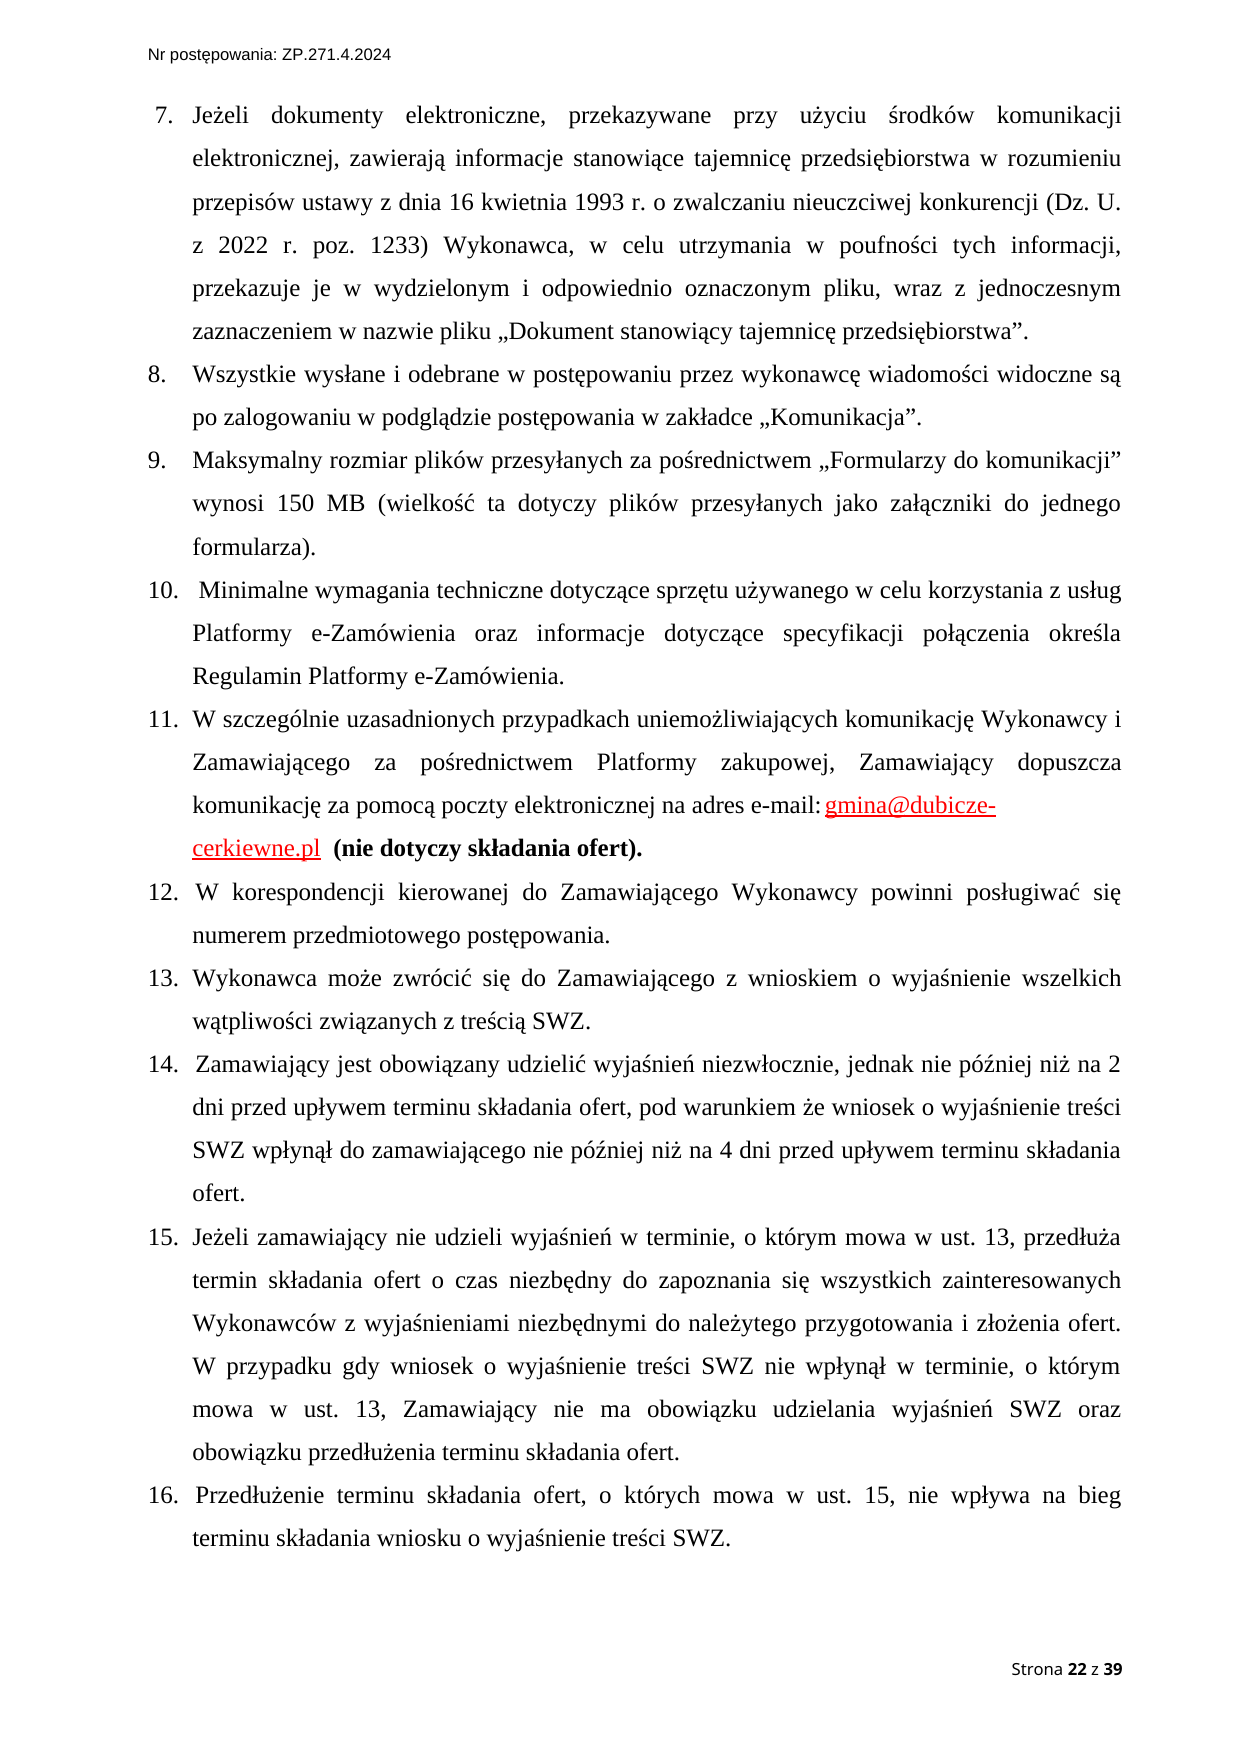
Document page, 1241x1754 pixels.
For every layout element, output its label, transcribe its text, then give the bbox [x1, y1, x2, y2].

list W szczególnie uzasadnionych przypadkach uniemożliwiających komunikację Wykonawcy i Zamawiającego za pośrednictwem Platformy zakupowej, Zamawiający dopuszcza komunikację za pomocą poczty elektronicznej na adres e-mail: gmina@dubicze-cerkiewne.pl (nie dotyczy składania ofert). [148, 704, 1122, 862]
list Przedłużenie terminu składania ofert, o których mowa w ust. 15, nie wpływa na bieg terminu składania wniosku o wyjaśnienie treści SWZ. [148, 1480, 1122, 1552]
list Jeżeli dokumenty elektroniczne, przekazywane przy użyciu środków komunikacji elektronicznej, zawierają informacje stanowiące tajemnicę przedsiębiorstwa w rozumieniu przepisów ustawy z dnia 16 kwietnia 1993 r. o zwalczaniu nieuczciwej konkurencji (Dz. U. z 2022 r. poz. 1233) Wykonawca, w celu utrzymania w poufności tych informacji, przekazuje je w wydzielonym i odpowiednio oznaczonym pliku, wraz z jednoczesnym zaznaczeniem w nazwie pliku „Dokument stanowiący tajemnicę przedsiębiorstwa”. [154, 100, 1122, 345]
list Wszystkie wysłane i odebrane w postępowaniu przez wykonawcę wiadomości widoczne są po zalogowaniu w podglądzie postępowania w zakładce „Komunikacja”. [148, 359, 1122, 431]
list Zamawiający jest obowiązany udzielić wyjaśnień niezwłocznie, jednak nie później niż na 2 dni przed upływem terminu składania ofert, pod warunkiem że wniosek o wyjaśnienie treści SWZ wpłynął do zamawiającego nie później niż na 4 dni przed upływem terminu składania ofert. [148, 1049, 1122, 1207]
list Maksymalny rozmiar plików przesyłanych za pośrednictwem „Formularzy do komunikacji” wynosi 150 MB (wielkość ta dotyczy plików przesyłanych jako załączniki do jednego formularza). [148, 445, 1122, 560]
list Jeżeli zamawiający nie udzieli wyjaśnień w terminie, o którym mowa w ust. 13, przedłuża termin składania ofert o czas niezbędny do zapoznania się wszystkich zainteresowanych Wykonawców z wyjaśnieniami niezbędnymi do należytego przygotowania i złożenia ofert. W przypadku gdy wniosek o wyjaśnienie treści SWZ nie wpłynął w terminie, o którym mowa w ust. 13, Zamawiający nie ma obowiązku udzielania wyjaśnień SWZ oraz obowiązku przedłużenia terminu składania ofert. [148, 1222, 1122, 1466]
list Minimalne wymagania techniczne dotyczące sprzętu używanego w celu korzystania z usług Platformy e-Zamówienia oraz informacje dotyczące specyfikacji połączenia określa Regulamin Platformy e-Zamówienia. [148, 575, 1122, 690]
list W korespondencji kierowanej do Zamawiającego Wykonawcy powinni posługiwać się numerem przedmiotowego postępowania. [148, 877, 1122, 948]
list Wykonawca może zwrócić się do Zamawiającego z wnioskiem o wyjaśnienie wszelkich wątpliwości związanych z treścią SWZ. [148, 963, 1122, 1035]
